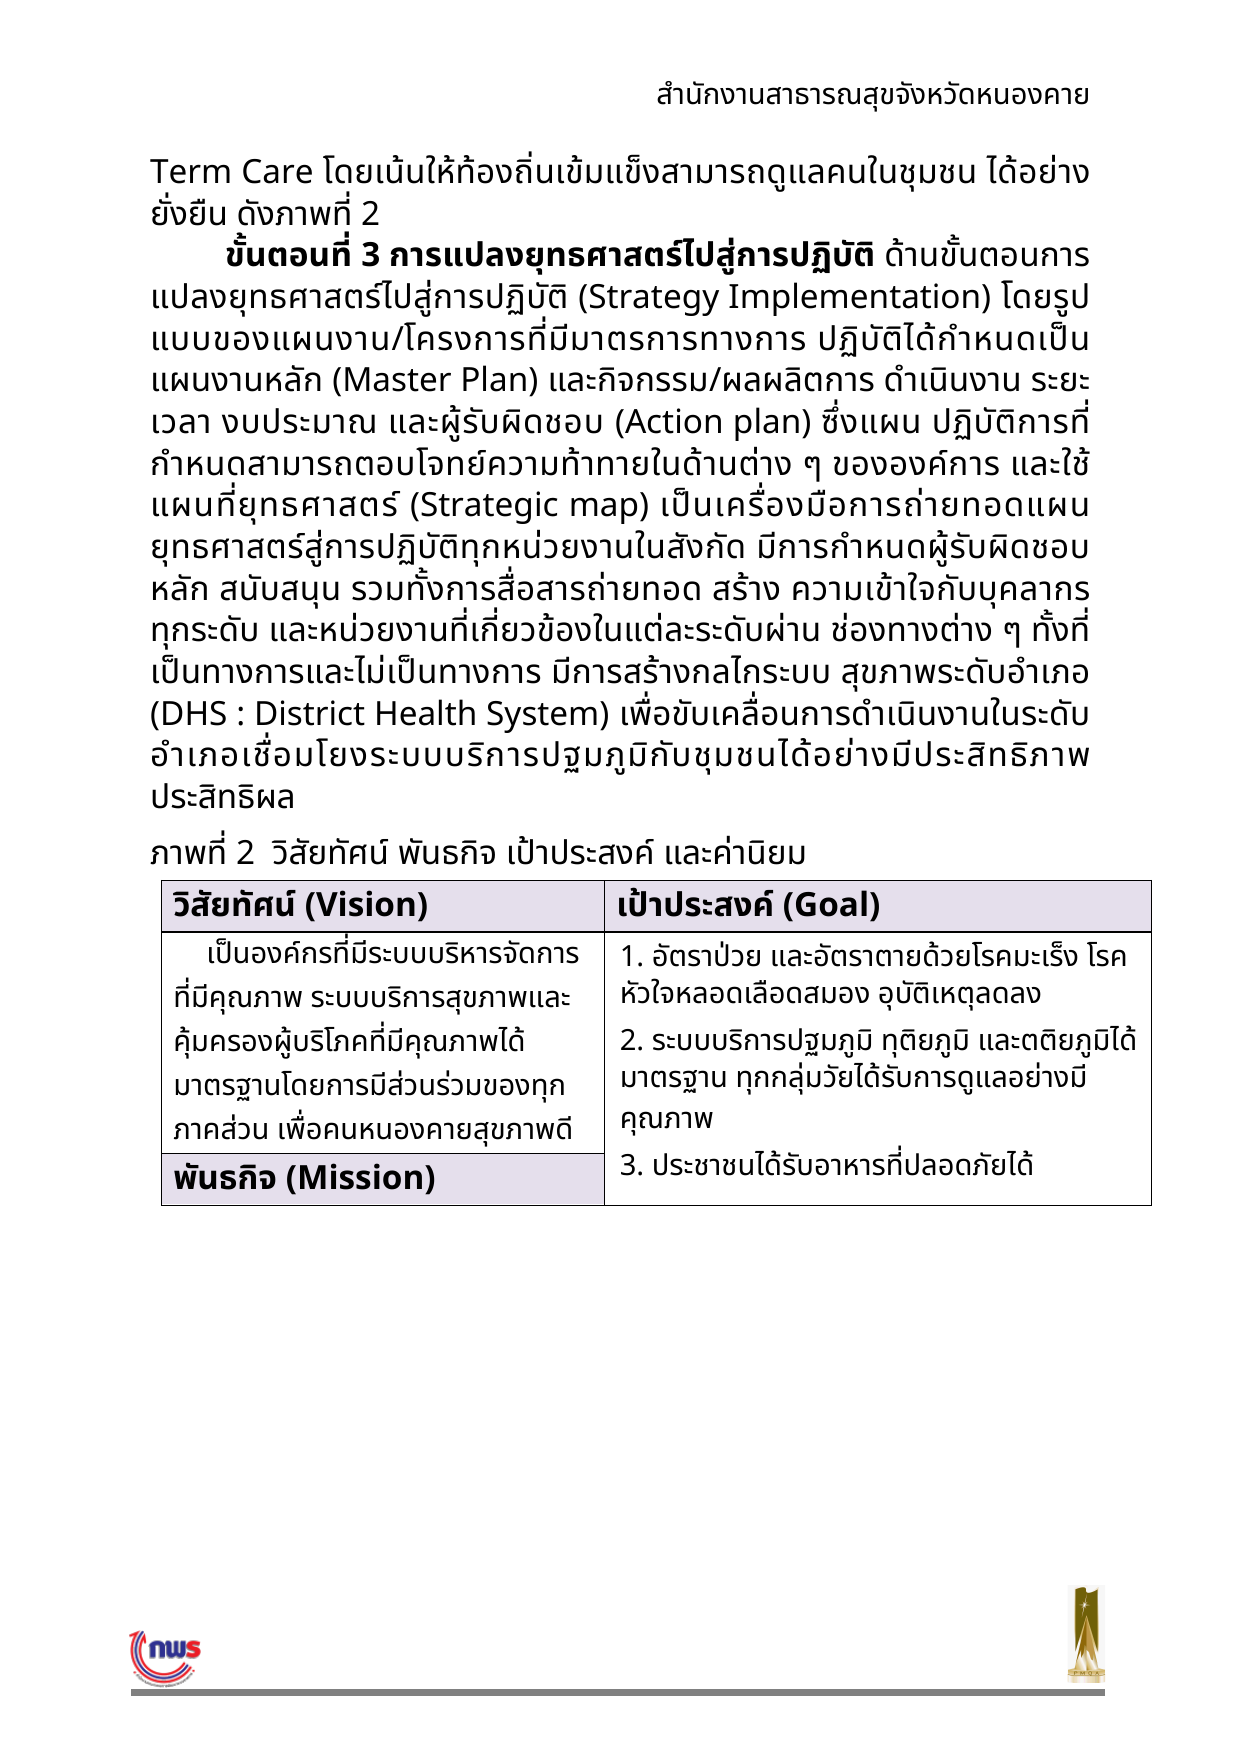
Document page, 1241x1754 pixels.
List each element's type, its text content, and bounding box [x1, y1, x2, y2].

table_header เป้าประสงค์ (Goal) [605, 923, 1151, 973]
text ขั้นตอนที่ 3 การแปลงยุทธศาสตร์ไปสู่การปฏิบัติ ด้านขั้นตอนการแปลงยุทธศาสตร์ไปสู่การปฏิบัติ (Strategy Implementation) โดยรูปแบบของแผนงาน/โครงการที่มีมาตรการทางการ ปฏิบัติได้กำหนดเป็นแผนงานหลัก (Master Plan) และกิจกรรม/ผลผลิตการ ดำเนินงาน ระยะเวลา งบประมาณ และผู้รับผิดชอบ (Action plan) ซึ่งแผน ปฏิบัติการที่กำหนดสามารถตอบโจทย์ความท้าทายในด้านต่าง ๆ ขององค์การ และใช้แผนที่ยุทธศาสตร์ (Strategic map) เป็นเครื่องมือการถ่ายทอดแผนยุทธศาสตร์สู่การปฏิบัติทุกหน่วยงานในสังกัด มีการกำหนดผู้รับผิดชอบหลัก สนับสนุน รวมทั้งการสื่อสารถ่ายทอด สร้าง ความเข้าใจกับบุคลากรทุกระดับ และหน่วยงานที่เกี่ยวข้องในแต่ละระดับผ่าน ช่องทางต่าง ๆ ทั้งที่เป็นทางการและไม่เป็นทางการ มีการสร้างกลไกระบบ สุขภาพระดับอำเภอ (DHS : District Health System) เพื่อขับเคลื่อนการดำเนินงานในระดับอำเภอเชื่อมโยงระบบบริการปฐมภูมิกับชุมชนได้อย่างมีประสิทธิภาพ ประสิทธิผล [150, 275, 1090, 858]
picture [126, 1627, 202, 1690]
table_cell 1. อัตราป่วย และอัตราตายด้วยโรคมะเร็ง โรคหัวใจหลอดเลือดสมอง อุบัติเหตุลดลง 2. ระบบบริการปฐมภูมิ ทุติยภูมิ และตติยภูมิได้มาตรฐาน ทุกกลุ่มวัยได้รับการดูแลอย่างมีคุณภาพ 3. ประชาชนได้รับอาหารที่ปลอดภัยได้มาตรฐาน อัตราป่วยด้วยโรคระบบทางเดินอาหารลดลง 4. ระบบเฝ้าระวัง ควบคุมป้องกันโรคได้มาตรฐาน อัตราป่วยด้วยไข้เลือดออกลดลง 5. ระบบบริหารจัดการ ธรรมาภิบาล การเงินการคลัง งานวิจัยและระบบ IT สนับสนุนการจัดบริการตามมาตรฐาน PMQA [605, 974, 1151, 1246]
table_header วิสัยทัศน์ (Vision) [162, 923, 604, 973]
table_cell พันธกิจ (Mission) [162, 1196, 604, 1246]
table_cell เป็นองค์กรที่มีระบบบริหารจัดการที่มีคุณภาพ ระบบบริการสุขภาพและคุ้มครองผู้บริโภคที่มีคุณภาพได้มาตรฐานโดยการมีส่วนร่วมของทุกภาคส่วน เพื่อคนหนองคายสุขภาพดี [162, 974, 604, 1194]
picture [1067, 1585, 1105, 1683]
text ภาพที่ 2 วิสัยทัศน์ พันธกิจ เป้าประสงค์ และค่านิยม [150, 871, 1090, 921]
